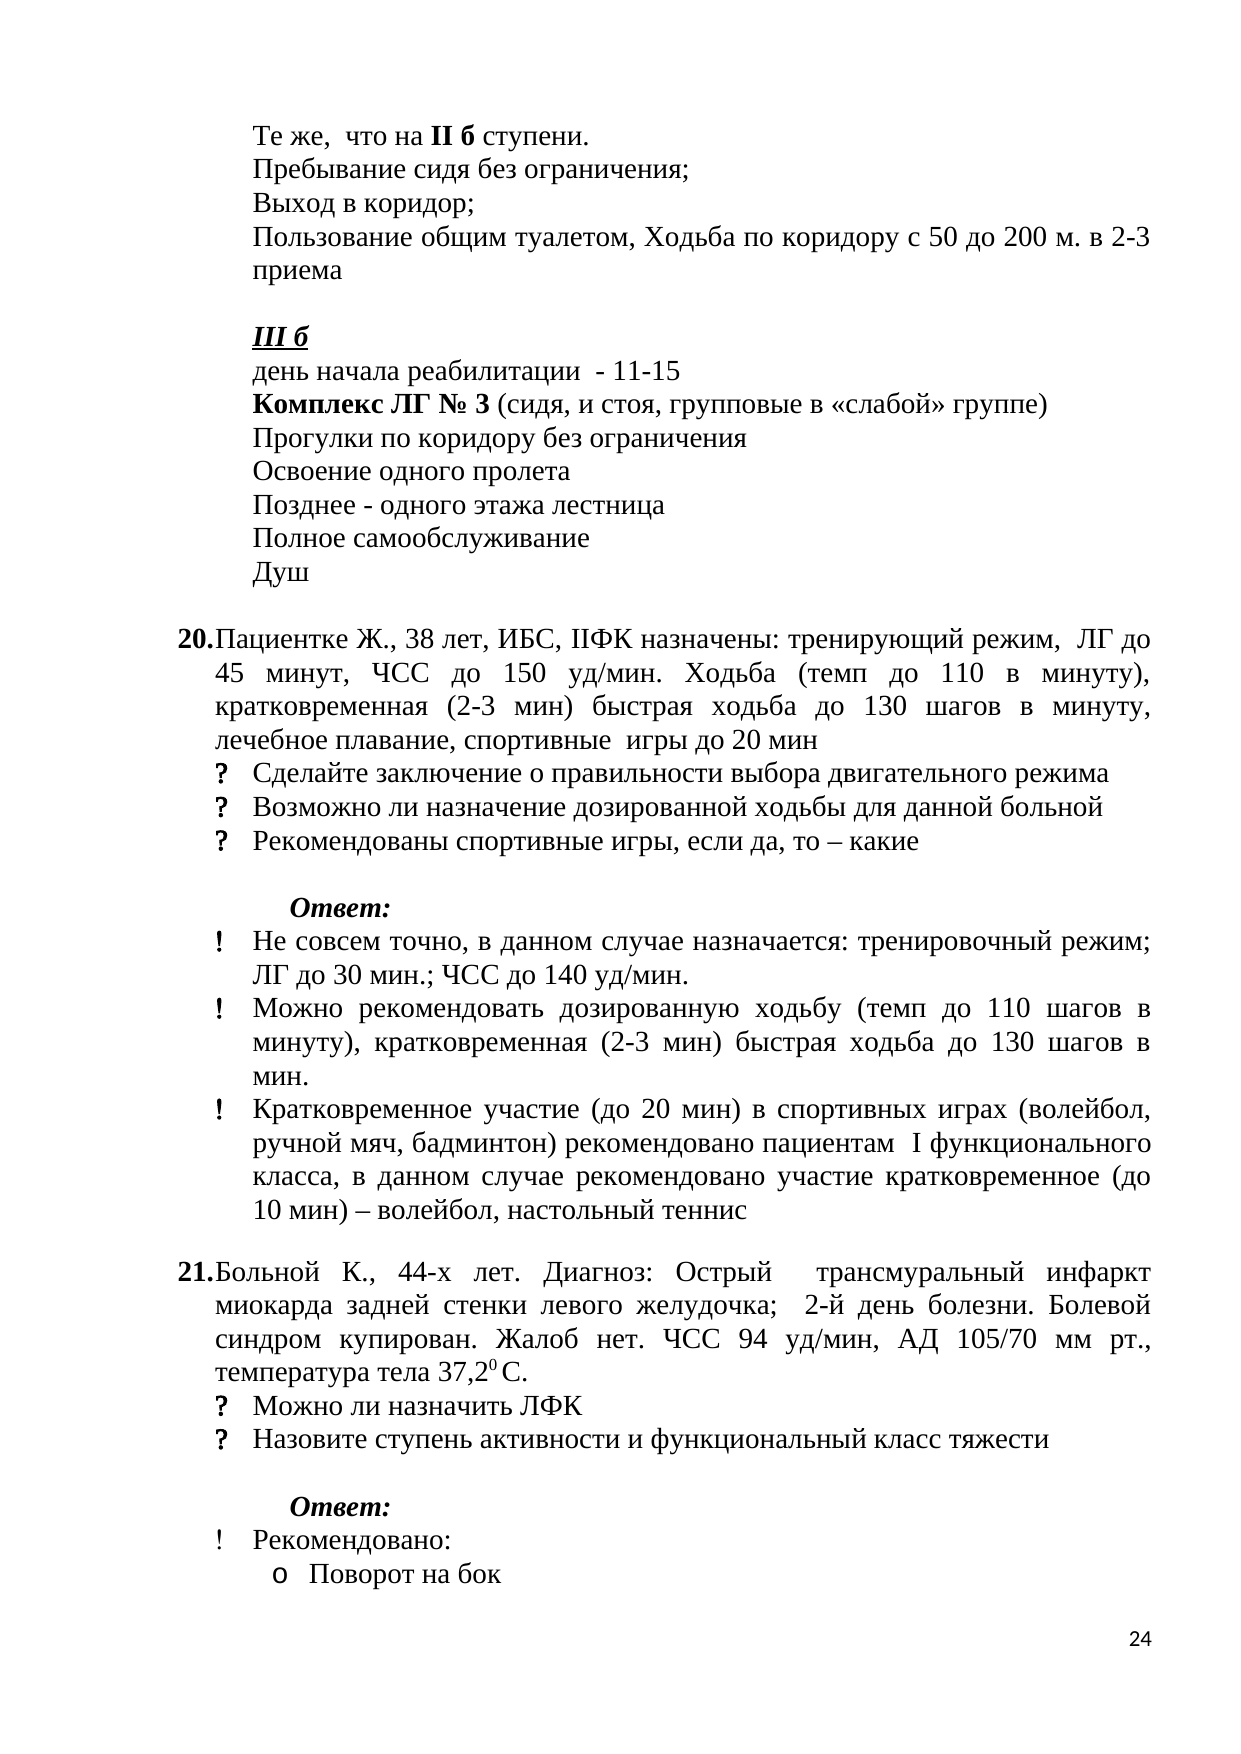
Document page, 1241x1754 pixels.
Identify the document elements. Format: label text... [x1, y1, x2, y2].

list Больной К., 44-х лет. Диагноз: Острый трансмуральный инфаркт миокарда задней стенки левого желудочка; 2-й день болезни. Болевой синдром купирован. Жалоб нет. ЧСС 94 уд/мин, АД 105/70 мм рт., температура тела 37,20 С. [177, 1254, 1152, 1388]
list Рекомендовано: [215, 1522, 1152, 1556]
text Те же, что на II б ступени. [252, 118, 1152, 152]
text Освоение одного пролета [252, 453, 1152, 487]
text III б [252, 319, 1152, 353]
list Можно ли назначить ЛФК [215, 1388, 1152, 1421]
list Сделайте заключение о правильности выбора двигательного режима [215, 755, 1152, 789]
text день начала реабилитации - 11-15 [252, 353, 1152, 386]
text Полное самообслуживание [252, 521, 1152, 554]
list Кратковременное участие (до 20 мин) в спортивных играх (волейбол, ручной мяч, бадминтон) рекомендовано пациентам I функционального класса, в данном случае рекомендовано участие кратковременное (до 10 мин) – волейбол, настольный теннис [215, 1091, 1152, 1226]
list Назовите ступень активности и функциональный класс тяжести [215, 1421, 1152, 1455]
text Душ [252, 554, 1152, 588]
text Пребывание сидя без ограничения; [252, 152, 1152, 185]
text Прогулки по коридору без ограничения [252, 420, 1152, 453]
list Возможно ли назначение дозированной ходьбы для данной больной [215, 789, 1152, 823]
list Пациентке Ж., 38 лет, ИБС, IIФК назначены: тренирующий режим, ЛГ до 45 минут, ЧСС до 150 уд/мин. Ходьба (темп до 110 в минуту), кратковременная (2-3 мин) быстрая ходьба до 130 шагов в минуту, лечебное плавание, спортивные игры до 20 мин [177, 621, 1152, 755]
list Можно рекомендовать дозированную ходьбу (темп до 110 шагов в минуту), кратковременная (2-3 мин) быстрая ходьба до 130 шагов в мин. [215, 991, 1152, 1091]
list Поворот на бок [271, 1556, 1152, 1592]
list Рекомендованы спортивные игры, если да, то – какие [215, 823, 1152, 856]
list Не совсем точно, в данном случае назначается: тренировочный режим; ЛГ до 30 мин.; ЧСС до 140 уд/мин. [215, 923, 1152, 991]
text Ответ: [289, 1489, 1152, 1522]
text Ответ: [289, 890, 1152, 923]
text Комплекс ЛГ № 3 (сидя, и стоя, групповые в «слабой» группе) [252, 386, 1152, 420]
text Позднее - одного этажа лестница [252, 487, 1152, 521]
text Выход в коридор; [252, 185, 1152, 219]
text Пользование общим туалетом, Ходьба по коридору с 50 до 200 м. в 2-3 приема [252, 219, 1152, 286]
